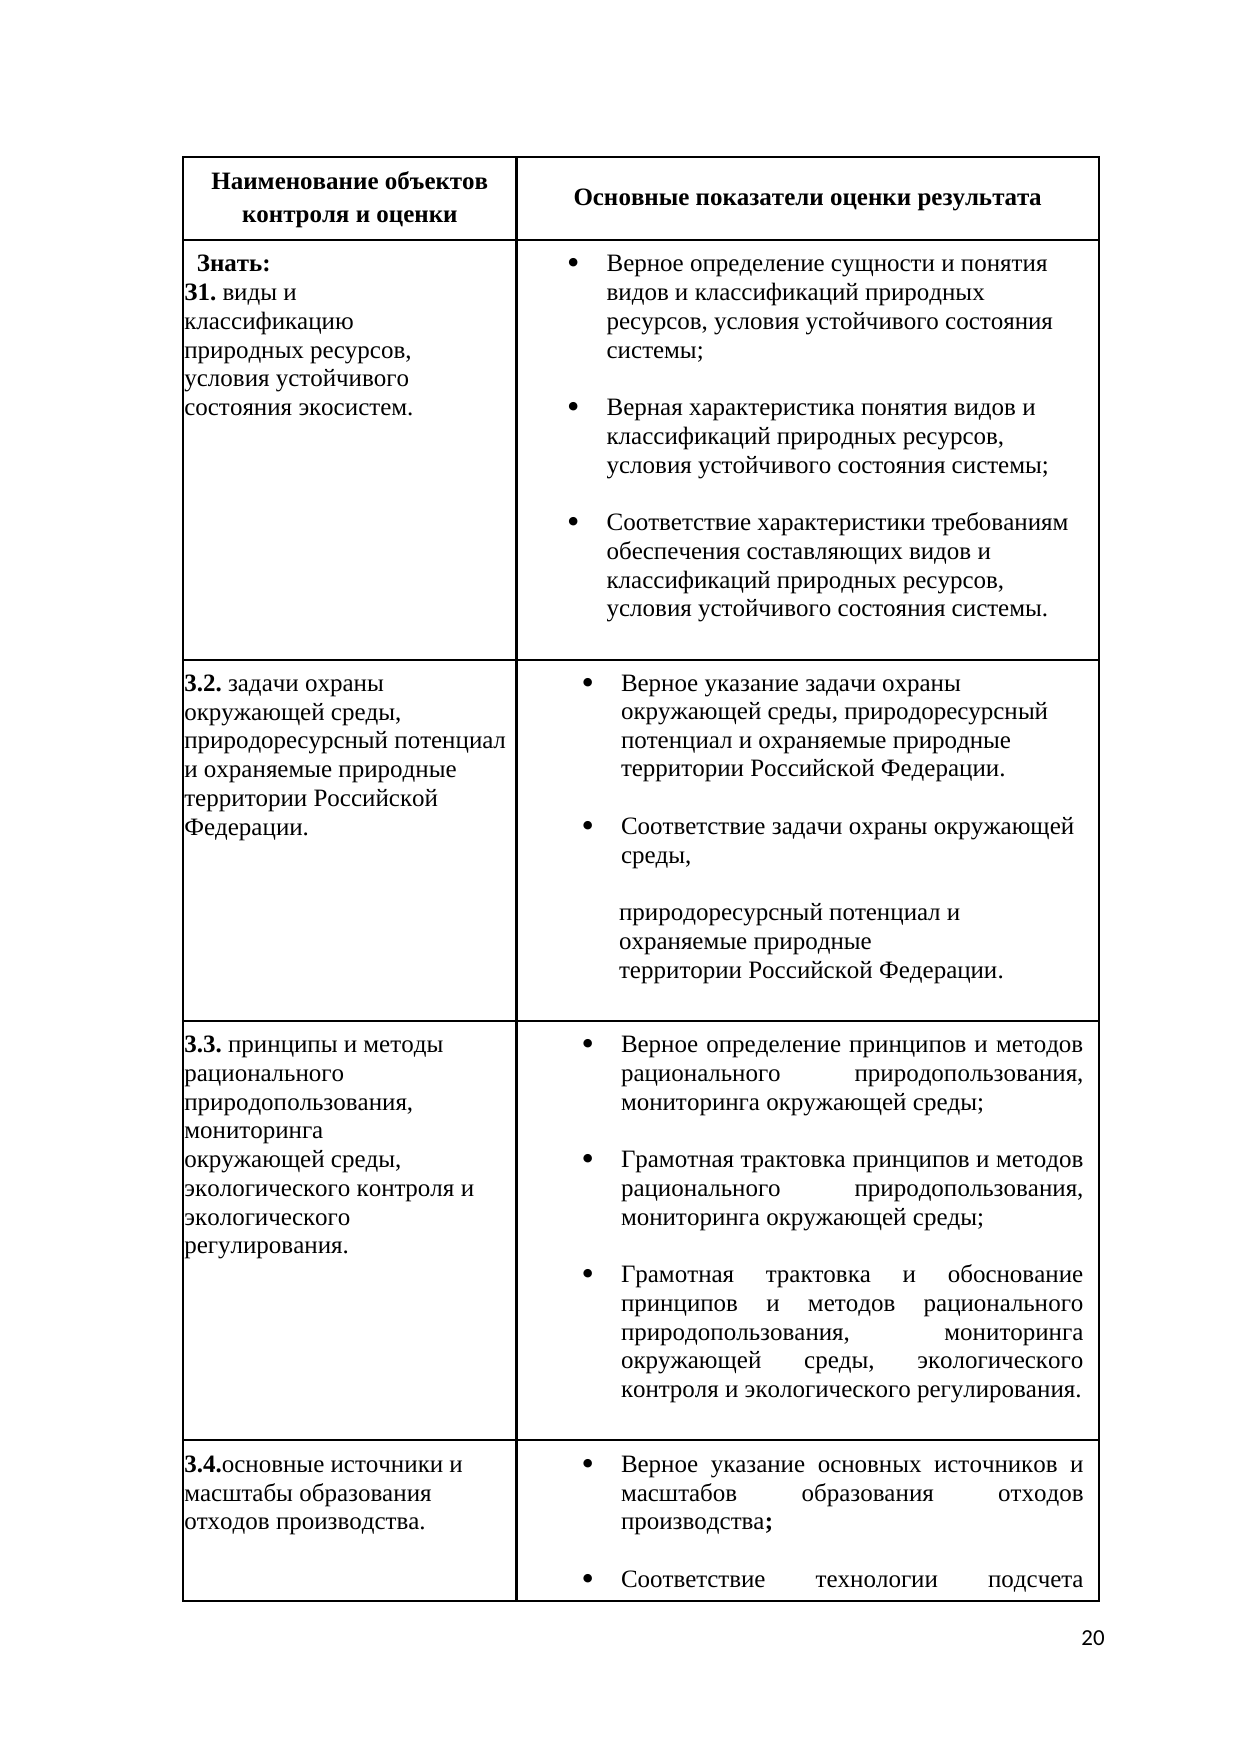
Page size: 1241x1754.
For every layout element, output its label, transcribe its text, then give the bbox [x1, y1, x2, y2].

table_cell 3.2. задачи охраны окружающей среды, природоресурсный потенциал и охраняемые природные территории Российской Федерации. [184, 661, 515, 1020]
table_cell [518, 1441, 1098, 1600]
table_cell Верное указание задачи охраны окружающей среды, природоресурсный потенциал и охраняемые природные территории Российской Федерации. Соответствие задачи охраны окружающей среды, природоресурсный потенциал и охраняемые природные территории Российской Федерации. [518, 661, 1098, 1020]
table_cell 3.3. принципы и методы рационального природопользования, мониторинга окружающей среды, экологического контроля и экологического регулирования. [184, 1022, 515, 1439]
table_cell Знать: З1. виды и классификацию природных ресурсов, условия устойчивого состояния экосистем. [184, 241, 515, 658]
table_header Наименование объектов контроля и оценки [184, 158, 515, 239]
table_cell Верное определение сущности и понятия видов и классификаций природных ресурсов, условия устойчивого состояния системы; Верная характеристика понятия видов и классификаций природных ресурсов, условия устойчивого состояния системы; Соответствие характеристики требованиям обеспечения составляющих видов и классификаций природных ресурсов, условия устойчивого состояния системы. [518, 241, 1098, 658]
table_header Основные показатели оценки результата [518, 158, 1098, 239]
table_cell Верное определение принципов и методов рационального природопользования, мониторинга окружающей среды; Грамотная трактовка принципов и методов рационального природопользования, мониторинга окружающей среды; Грамотная трактовка и обоснование принципов и методов рационального природопользования, мониторинга окружающей среды, экологического контроля и экологического регулирования. [518, 1022, 1098, 1439]
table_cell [184, 1441, 515, 1600]
